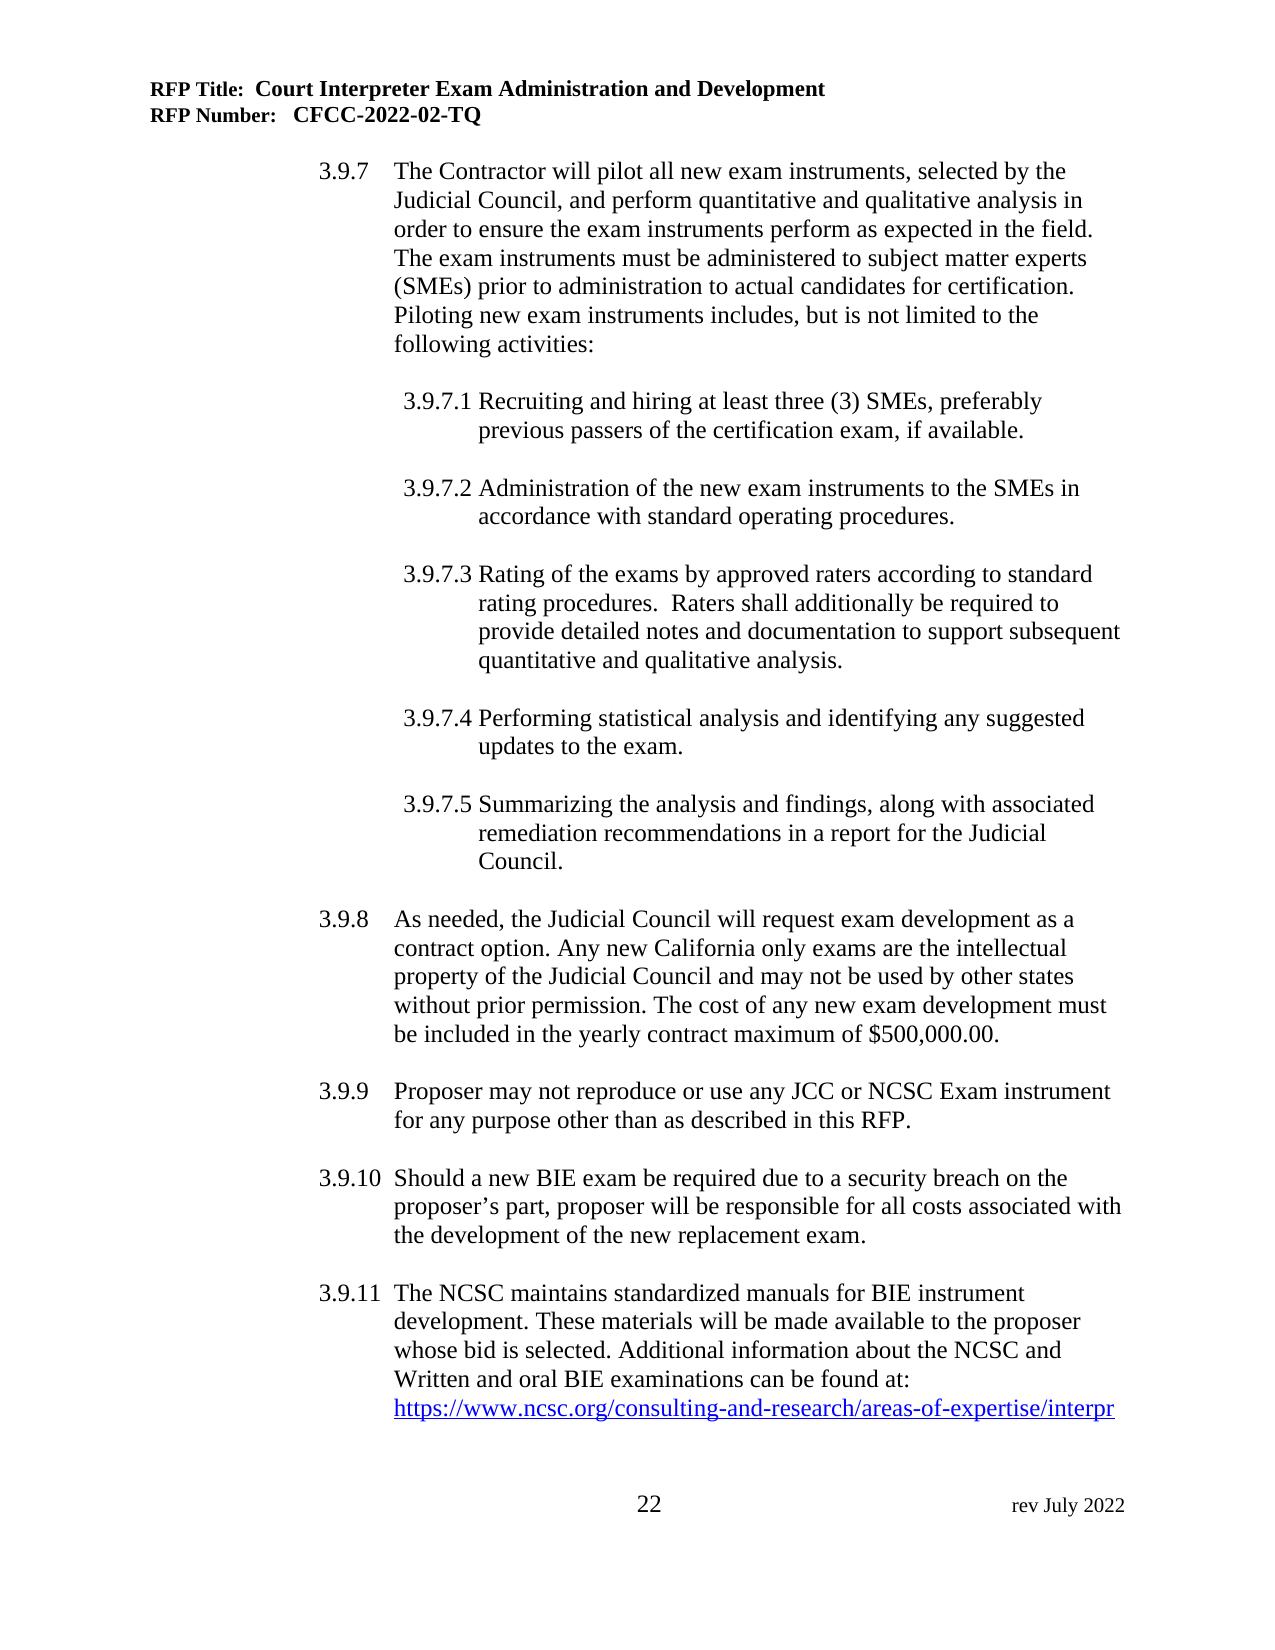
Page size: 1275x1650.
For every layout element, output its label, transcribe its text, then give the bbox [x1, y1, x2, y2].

list The Contractor will pilot all new exam instruments, selected by the Judicial Council, and perform quantitative and qualitative analysis in order to ensure the exam instruments perform as expected in the field. The exam instruments must be administered to subject matter experts (SMEs) prior to administration to actual candidates for certification. Piloting new exam instruments includes, but is not limited to the following activities: [319, 156, 1125, 358]
list Recruiting and hiring at least three (3) SMEs, preferably previous passers of the certification exam, if available. [403, 386, 1125, 444]
list As needed, the Judicial Council will request exam development as a contract option. Any new California only exams are the intellectual property of the Judicial Council and may not be used by other states without prior permission. The cost of any new exam development must be included in the yearly contract maximum of $500,000.00. [319, 904, 1125, 1048]
list Proposer may not reproduce or use any JCC or NCSC Exam instrument for any purpose other than as described in this RFP. [319, 1076, 1125, 1134]
list Rating of the exams by approved raters according to standard rating procedures. Raters shall additionally be required to provide detailed notes and documentation to support subsequent quantitative and qualitative analysis. [403, 559, 1125, 674]
list Administration of the new exam instruments to the SMEs in accordance with standard operating procedures. [403, 473, 1125, 530]
list Performing statistical analysis and identifying any suggested updates to the exam. [403, 703, 1125, 760]
list Should a new BIE exam be required due to a security breach on the proposer’s part, proposer will be responsible for all costs associated with the development of the new replacement exam. [319, 1163, 1125, 1249]
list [319, 1278, 1125, 1421]
list Summarizing the analysis and findings, along with associated remediation recommendations in a report for the Judicial Council. [403, 789, 1125, 875]
